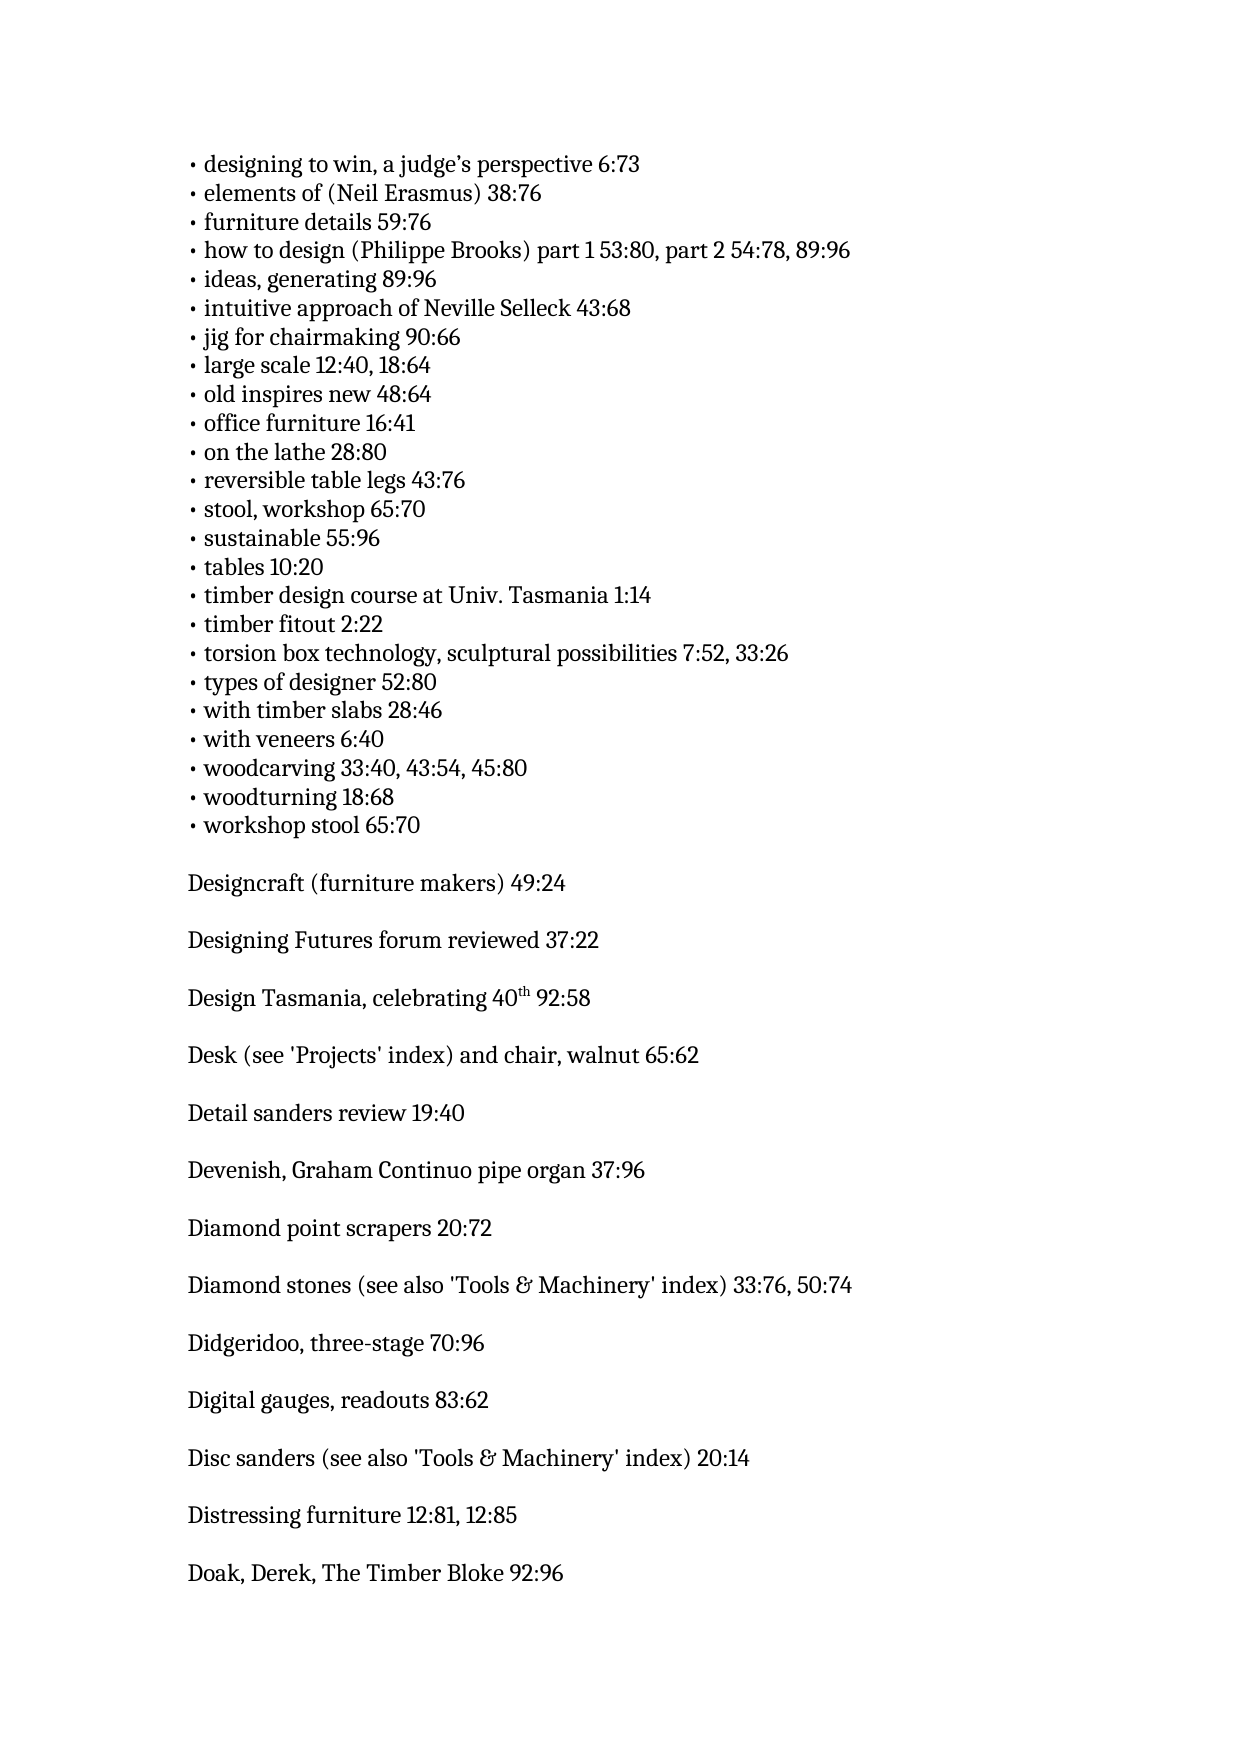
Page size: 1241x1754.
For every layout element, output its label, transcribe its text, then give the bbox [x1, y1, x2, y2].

text Disc sanders (see also 'Tools & Machinery' index) 20:14 [187, 1444, 1053, 1472]
text • ideas, generating 89:96 [187, 265, 1053, 294]
text Diamond stones (see also 'Tools & Machinery' index) 33:76, 50:74 [187, 1271, 1053, 1300]
text Diamond point scrapers 20:72 [187, 1214, 1053, 1242]
text • timber design course at Univ. Tasmania 1:14 [187, 581, 1053, 610]
text • old inspires new 48:64 [187, 380, 1053, 409]
text • woodcarving 33:40, 43:54, 45:80 [187, 754, 1053, 782]
text • reversible table legs 43:76 [187, 466, 1053, 495]
text • torsion box technology, sculptural possibilities 7:52, 33:26 [187, 639, 1053, 667]
text Digital gauges, readouts 83:62 [187, 1386, 1053, 1415]
text • furniture details 59:76 [187, 207, 1053, 236]
text • tables 10:20 [187, 552, 1053, 581]
text Designing Futures forum reviewed 37:22 [187, 926, 1053, 955]
text Detail sanders review 19:40 [187, 1099, 1053, 1127]
text • types of designer 52:80 [187, 667, 1053, 696]
text • with veneers 6:40 [187, 725, 1053, 754]
text Doak, Derek, The Timber Bloke 92:96 [187, 1559, 1053, 1587]
text • stool, workshop 65:70 [187, 495, 1053, 524]
text • workshop stool 65:70 [187, 811, 1053, 840]
text Distressing furniture 12:81, 12:85 [187, 1501, 1053, 1530]
text • woodturning 18:68 [187, 782, 1053, 811]
text Designcraft (furniture makers) 49:24 [187, 869, 1053, 897]
text • office furniture 16:41 [187, 409, 1053, 437]
text • jig for chairmaking 90:66 [187, 322, 1053, 351]
text Design Tasmania, celebrating 40th 92:58 [187, 984, 1053, 1012]
text • how to design (Philippe Brooks) part 1 53:80, part 2 54:78, 89:96 [187, 236, 1053, 265]
text • intuitive approach of Neville Selleck 43:68 [187, 294, 1053, 322]
text • timber fitout 2:22 [187, 610, 1053, 639]
text • large scale 12:40, 18:64 [187, 351, 1053, 380]
text • on the lathe 28:80 [187, 437, 1053, 466]
text Desk (see 'Projects' index) and chair, walnut 65:62 [187, 1041, 1053, 1070]
text • with timber slabs 28:46 [187, 696, 1053, 725]
text Devenish, Graham Continuo pipe organ 37:96 [187, 1156, 1053, 1185]
text • designing to win, a judge’s perspective 6:73 [187, 150, 1053, 179]
text • elements of (Neil Erasmus) 38:76 [187, 179, 1053, 207]
text • sustainable 55:96 [187, 524, 1053, 552]
text Didgeridoo, three-stage 70:96 [187, 1329, 1053, 1357]
